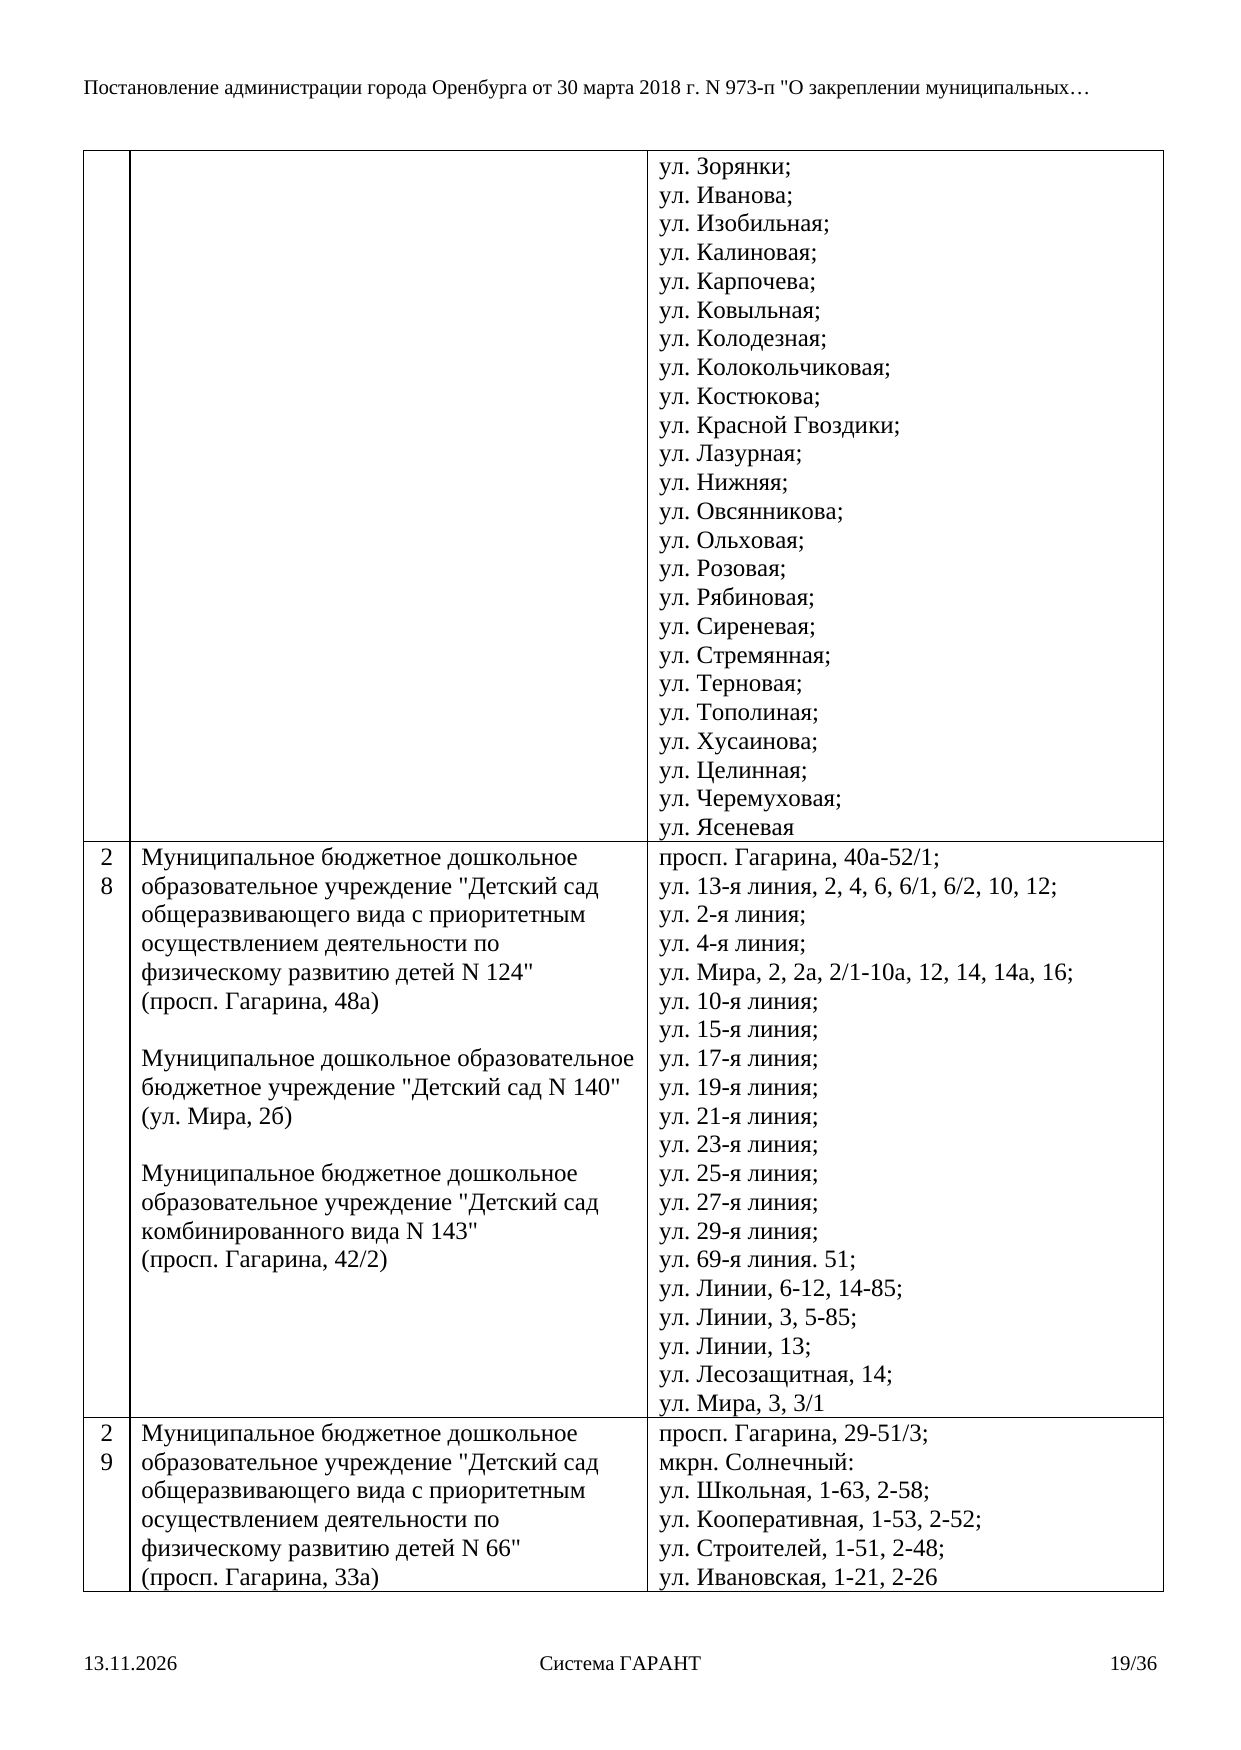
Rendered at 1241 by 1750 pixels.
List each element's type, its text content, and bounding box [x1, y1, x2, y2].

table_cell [131, 151, 647, 841]
table_cell 27 [84, 151, 129, 841]
table_cell Муниципальное бюджетное дошкольное образовательное учреждение "Детский сад общеразвивающего вида с приоритетным осуществлением деятельности по физическому развитию детей N 124" (просп. Гагарина, 48а) Муниципальное дошкольное образовательное бюджетное учреждение "Детский сад N 140" (ул. Мира, 2б) Муниципальное бюджетное дошкольное образовательное учреждение "Детский сад комбинированного вида N 143" (просп. Гагарина, 42/2) [131, 842, 647, 1417]
table_cell 28 [84, 842, 129, 1417]
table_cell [648, 1418, 1163, 1591]
table_cell просп. Гагарина, 40а-52/1; ул. 13-я линия, 2, 4, 6, 6/1, 6/2, 10, 12; ул. 2-я линия; ул. 4-я линия; ул. Мира, 2, 2а, 2/1-10а, 12, 14, 14а, 16; ул. 10-я линия; ул. 15-я линия; ул. 17-я линия; ул. 19-я линия; ул. 21-я линия; ул. 23-я линия; ул. 25-я линия; ул. 27-я линия; ул. 29-я линия; ул. 69-я линия. 51; ул. Линии, 6-12, 14-85; ул. Линии, 3, 5-85; ул. Линии, 13; ул. Лесозащитная, 14; ул. Мира, 3, 3/1 [648, 842, 1163, 1417]
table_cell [648, 151, 1163, 841]
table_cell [131, 1418, 647, 1591]
table_cell 29 [84, 1418, 129, 1591]
